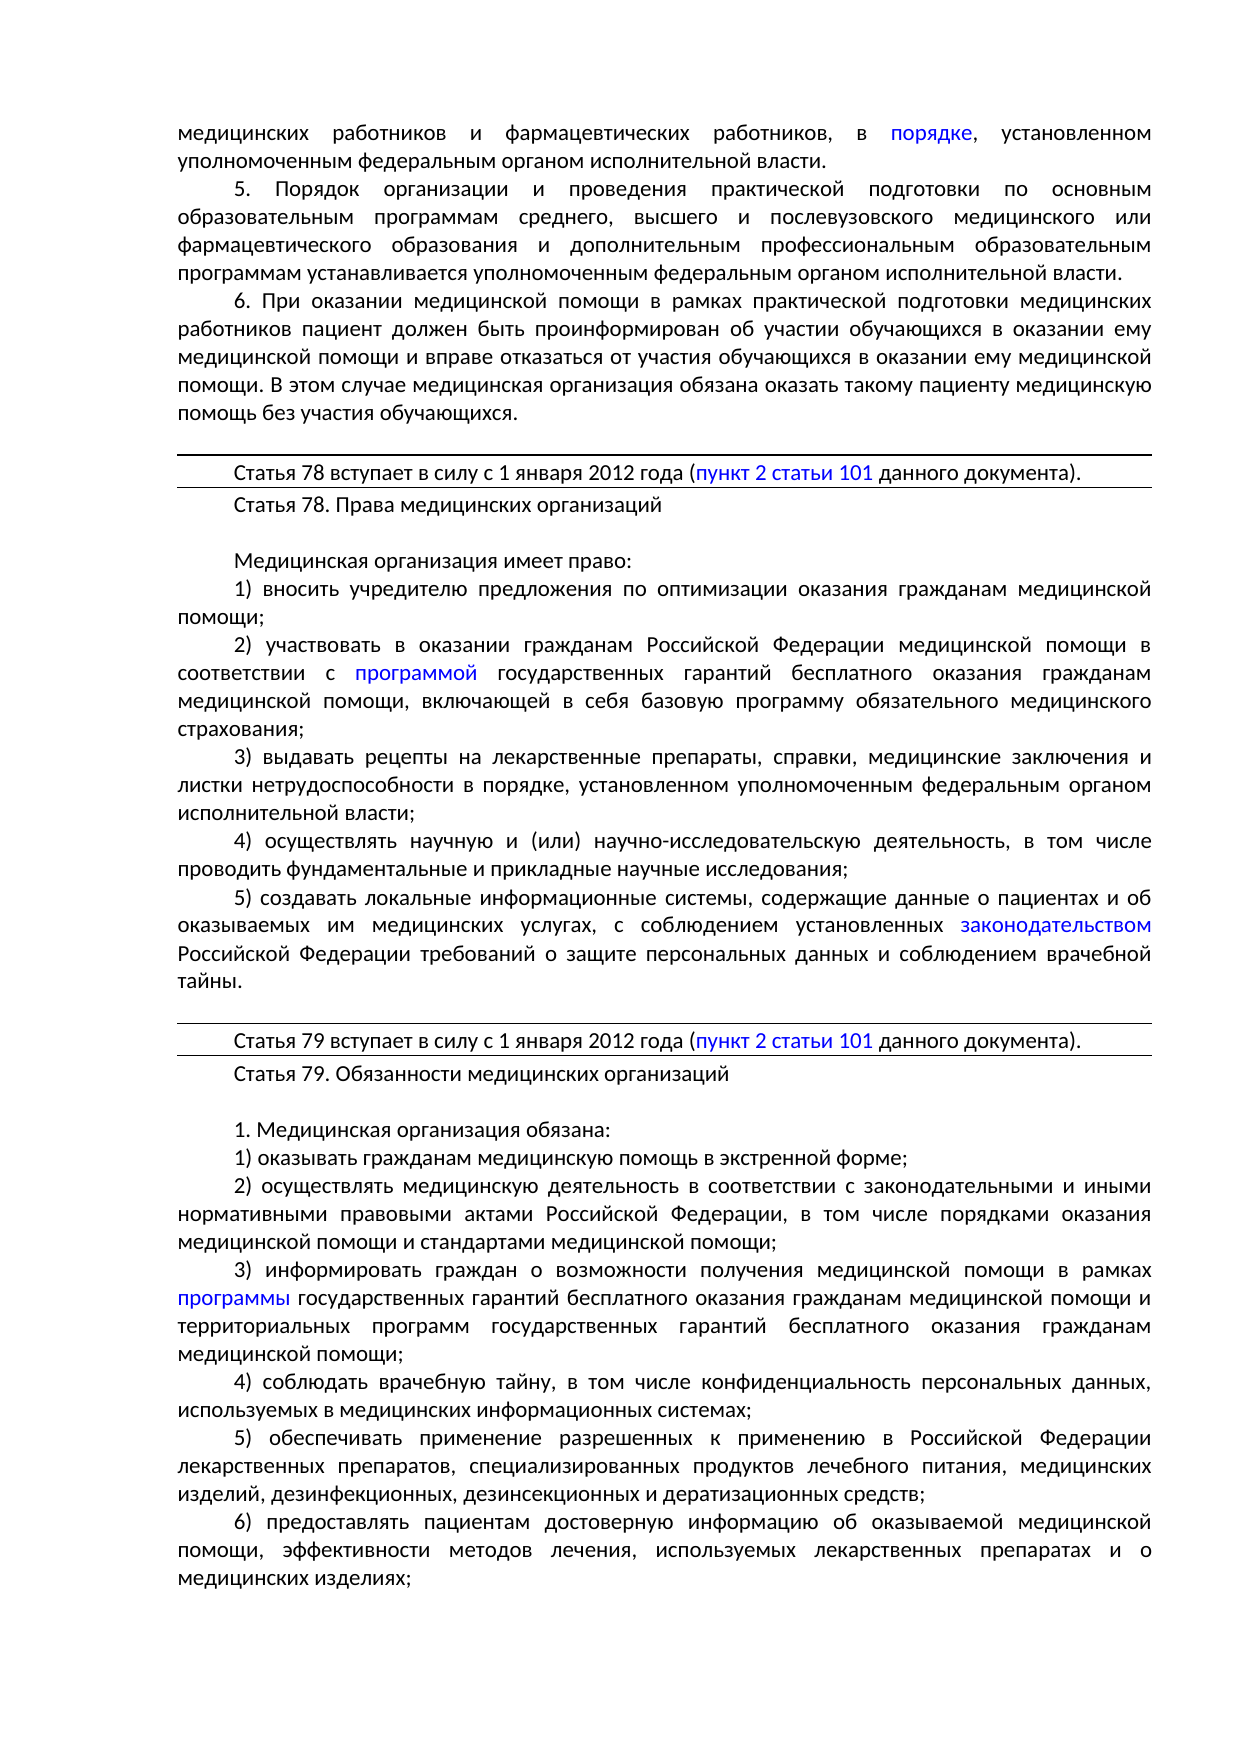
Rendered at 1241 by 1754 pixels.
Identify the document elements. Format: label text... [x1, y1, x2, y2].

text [177, 118, 1152, 174]
text 4) соблюдать врачебную тайну, в том числе конфиденциальность персональных данных, используемых в медицинских информационных системах; [177, 1367, 1152, 1423]
text 2) осуществлять медицинскую деятельность в соответствии с законодательными и иными нормативными правовыми актами Российской Федерации, в том числе порядками оказания медицинской помощи и стандартами медицинской помощи; [177, 1171, 1152, 1255]
text Статья 78. Права медицинских организаций [177, 490, 1152, 518]
text 5) создавать локальные информационные системы, содержащие данные о пациентах и об оказываемых им медицинских услугах, с соблюдением установленных законодательством Российской Федерации требований о защите персональных данных и соблюдением врачебной тайны. [177, 883, 1152, 995]
text 1) вносить учредителю предложения по оптимизации оказания гражданам медицинской помощи; [177, 574, 1152, 630]
text Медицинская организация имеет право: [177, 546, 1152, 574]
text Статья 79 вступает в силу с 1 января 2012 года (пункт 2 статьи 101 данного документа). [177, 1027, 1152, 1055]
text 1. Медицинская организация обязана: [177, 1115, 1152, 1143]
text Статья 78 вступает в силу с 1 января 2012 года (пункт 2 статьи 101 данного документа). [177, 458, 1152, 486]
text 2) участвовать в оказании гражданам Российской Федерации медицинской помощи в соответствии с программой государственных гарантий бесплатного оказания гражданам медицинской помощи, включающей в себя базовую программу обязательного медицинского страхования; [177, 630, 1152, 742]
text 3) информировать граждан о возможности получения медицинской помощи в рамках программы государственных гарантий бесплатного оказания гражданам медицинской помощи и территориальных программ государственных гарантий бесплатного оказания гражданам медицинской помощи; [177, 1255, 1152, 1367]
text 3) выдавать рецепты на лекарственные препараты, справки, медицинские заключения и листки нетрудоспособности в порядке, установленном уполномоченным федеральным органом исполнительной власти; [177, 742, 1152, 827]
text 1) оказывать гражданам медицинскую помощь в экстренной форме; [177, 1143, 1152, 1171]
text 4) осуществлять научную и (или) научно-исследовательскую деятельность, в том числе проводить фундаментальные и прикладные научные исследования; [177, 827, 1152, 883]
text 5. Порядок организации и проведения практической подготовки по основным образовательным программам среднего, высшего и послевузовского медицинского или фармацевтического образования и дополнительным профессиональным образовательным программам устанавливается уполномоченным федеральным органом исполнительной власти. [177, 174, 1152, 286]
text Статья 79. Обязанности медицинских организаций [177, 1059, 1152, 1087]
text 6. При оказании медицинской помощи в рамках практической подготовки медицинских работников пациент должен быть проинформирован об участии обучающихся в оказании ему медицинской помощи и вправе отказаться от участия обучающихся в оказании ему медицинской помощи. В этом случае медицинская организация обязана оказать такому пациенту медицинскую помощь без участия обучающихся. [177, 286, 1152, 426]
text 5) обеспечивать применение разрешенных к применению в Российской Федерации лекарственных препаратов, специализированных продуктов лечебного питания, медицинских изделий, дезинфекционных, дезинсекционных и дератизационных средств; [177, 1423, 1152, 1507]
text 6) предоставлять пациентам достоверную информацию об оказываемой медицинской помощи, эффективности методов лечения, используемых лекарственных препаратах и о медицинских изделиях; [177, 1507, 1152, 1591]
